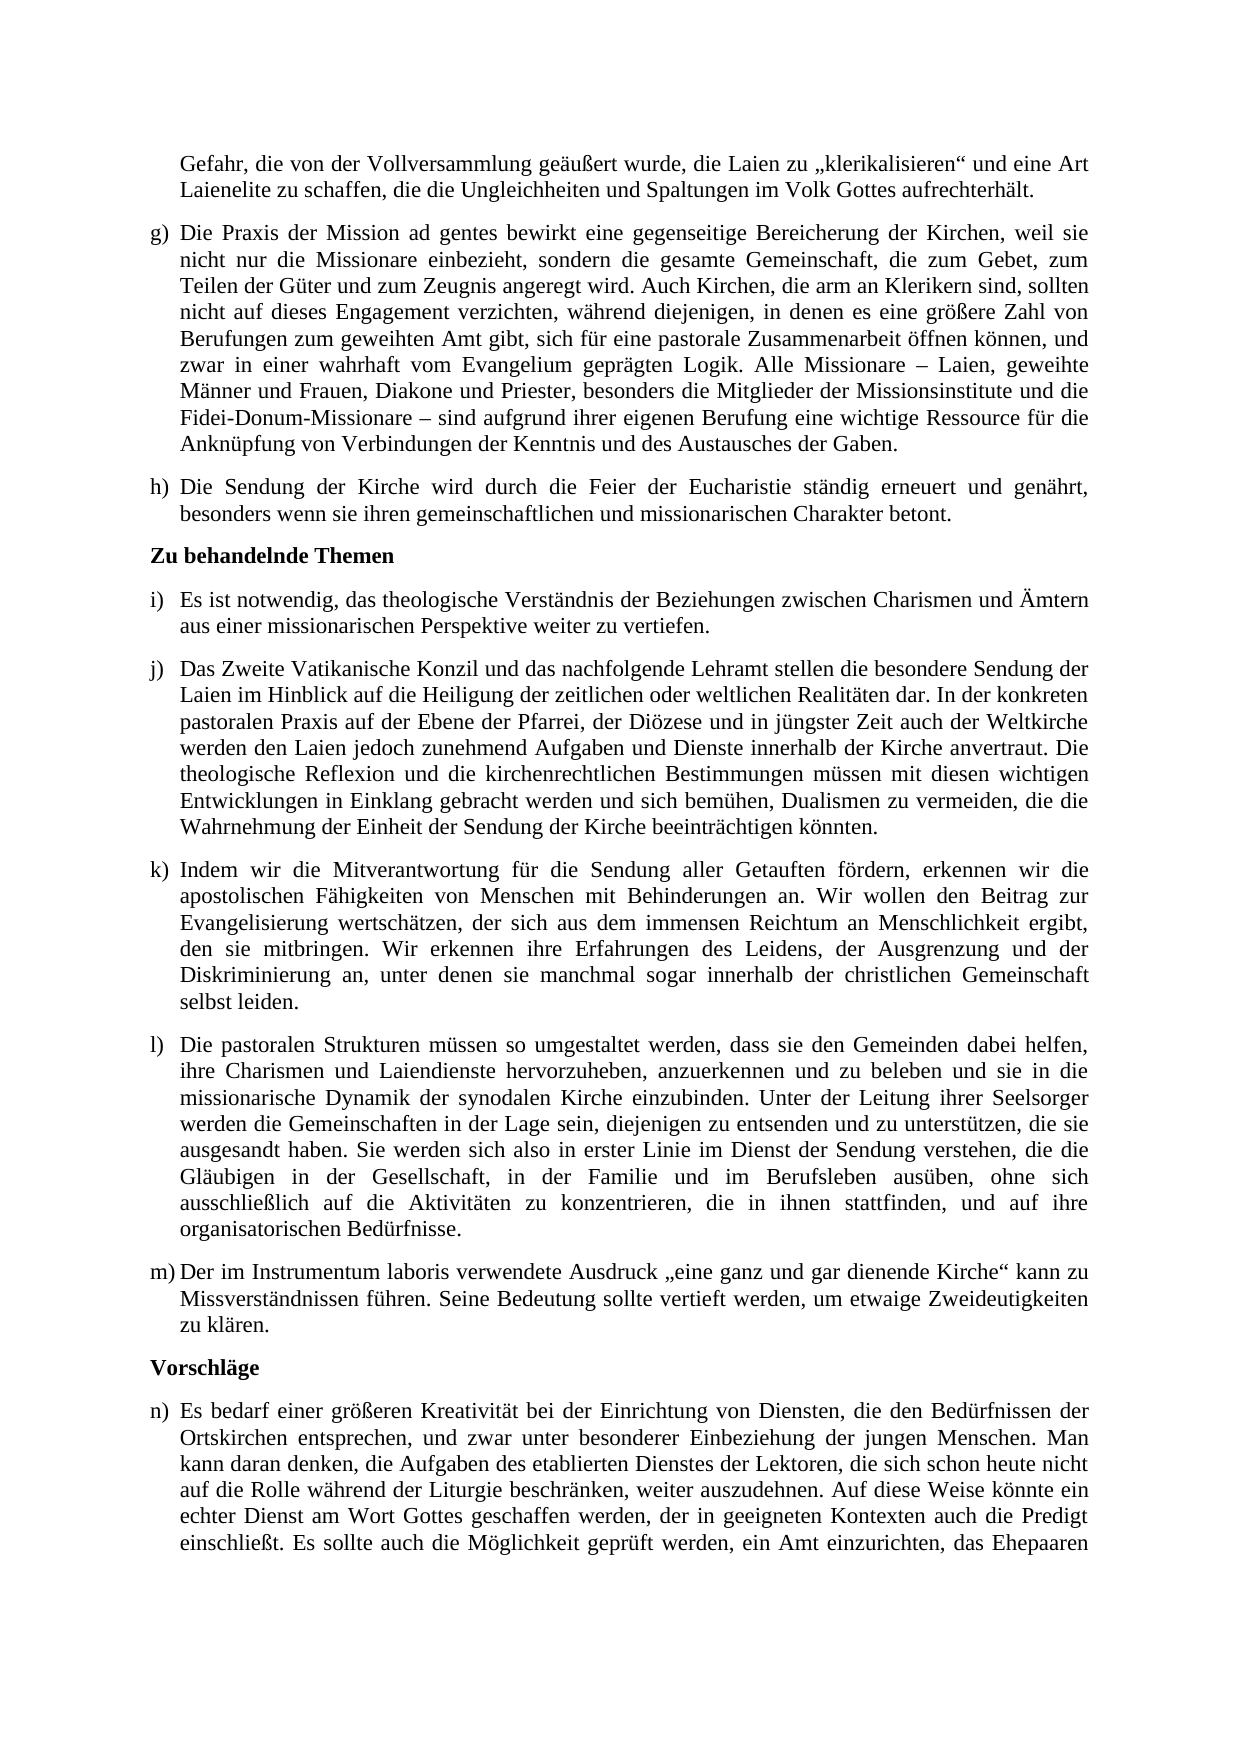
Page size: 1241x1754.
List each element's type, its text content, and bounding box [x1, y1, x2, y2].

text g) Die Praxis der Mission ad gentes bewirkt eine gegenseitige Bereicherung der Kirchen, weil sie nicht nur die Missionare einbezieht, sondern die gesamte Gemeinschaft, die zum Gebet, zum Teilen der Güter und zum Zeugnis angeregt wird. Auch Kirchen, die arm an Klerikern sind, sollten nicht auf dieses Engagement verzichten, während diejenigen, in denen es eine größere Zahl von Berufungen zum geweihten Amt gibt, sich für eine pastorale Zusammenarbeit öffnen können, und zwar in einer wahrhaft vom Evangelium geprägten Logik. Alle Missionare – Laien, geweihte Männer und Frauen, Diakone und Priester, besonders die Mitglieder der Missionsinstitute und die Fidei-Donum-Missionare – sind aufgrund ihrer eigenen Berufung eine wichtige Ressource für die Anknüpfung von Verbindungen der Kenntnis und des Austausches der Gaben. [150, 219, 1090, 457]
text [150, 1397, 1090, 1555]
text h) Die Sendung der Kirche wird durch die Feier der Eucharistie ständig erneuert und genährt, besonders wenn sie ihren gemeinschaftlichen und missionarischen Charakter betont. [150, 473, 1090, 526]
text j) Das Zweite Vatikanische Konzil und das nachfolgende Lehramt stellen die besondere Sendung der Laien im Hinblick auf die Heiligung der zeitlichen oder weltlichen Realitäten dar. In der konkreten pastoralen Praxis auf der Ebene der Pfarrei, der Diözese und in jüngster Zeit auch der Weltkirche werden den Laien jedoch zunehmend Aufgaben und Dienste innerhalb der Kirche anvertraut. Die theologische Reflexion und die kirchenrechtlichen Bestimmungen müssen mit diesen wichtigen Entwicklungen in Einklang gebracht werden und sich bemühen, Dualismen zu vermeiden, die die Wahrnehmung der Einheit der Sendung der Kirche beeinträchtigen könnten. [150, 655, 1090, 839]
text Zu behandelnde Themen [150, 543, 1090, 569]
text k) Indem wir die Mitverantwortung für die Sendung aller Getauften fördern, erkennen wir die apostolischen Fähigkeiten von Menschen mit Behinderungen an. Wir wollen den Beitrag zur Evangelisierung wertschätzen, der sich aus dem immensen Reichtum an Menschlichkeit ergibt, den sie mitbringen. Wir erkennen ihre Erfahrungen des Leidens, der Ausgrenzung und der Diskriminierung an, unter denen sie manchmal sogar innerhalb der christlichen Gemeinschaft selbst leiden. [150, 856, 1090, 1014]
text Vorschläge [150, 1354, 1090, 1381]
text l) Die pastoralen Strukturen müssen so umgestaltet werden, dass sie den Gemeinden dabei helfen, ihre Charismen und Laiendienste hervorzuheben, anzuerkennen und zu beleben und sie in die missionarische Dynamik der synodalen Kirche einzubinden. Unter der Leitung ihrer Seelsorger werden die Gemeinschaften in der Lage sein, diejenigen zu entsenden und zu unterstützen, die sie ausgesandt haben. Sie werden sich also in erster Linie im Dienst der Sendung verstehen, die die Gläubigen in der Gesellschaft, in der Familie und im Berufsleben ausüben, ohne sich ausschließlich auf die Aktivitäten zu konzentrieren, die in ihnen stattfinden, und auf ihre organisatorischen Bedürfnisse. [150, 1031, 1090, 1242]
text m) Der im Instrumentum laboris verwendete Ausdruck „eine ganz und gar dienende Kirche“ kann zu Missverständnissen führen. Seine Bedeutung sollte vertieft werden, um etwaige Zweideutigkeiten zu klären. [150, 1258, 1090, 1337]
text i) Es ist notwendig, das theologische Verständnis der Beziehungen zwischen Charismen und Ämtern aus einer missionarischen Perspektive weiter zu vertiefen. [150, 586, 1090, 638]
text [150, 150, 1090, 203]
